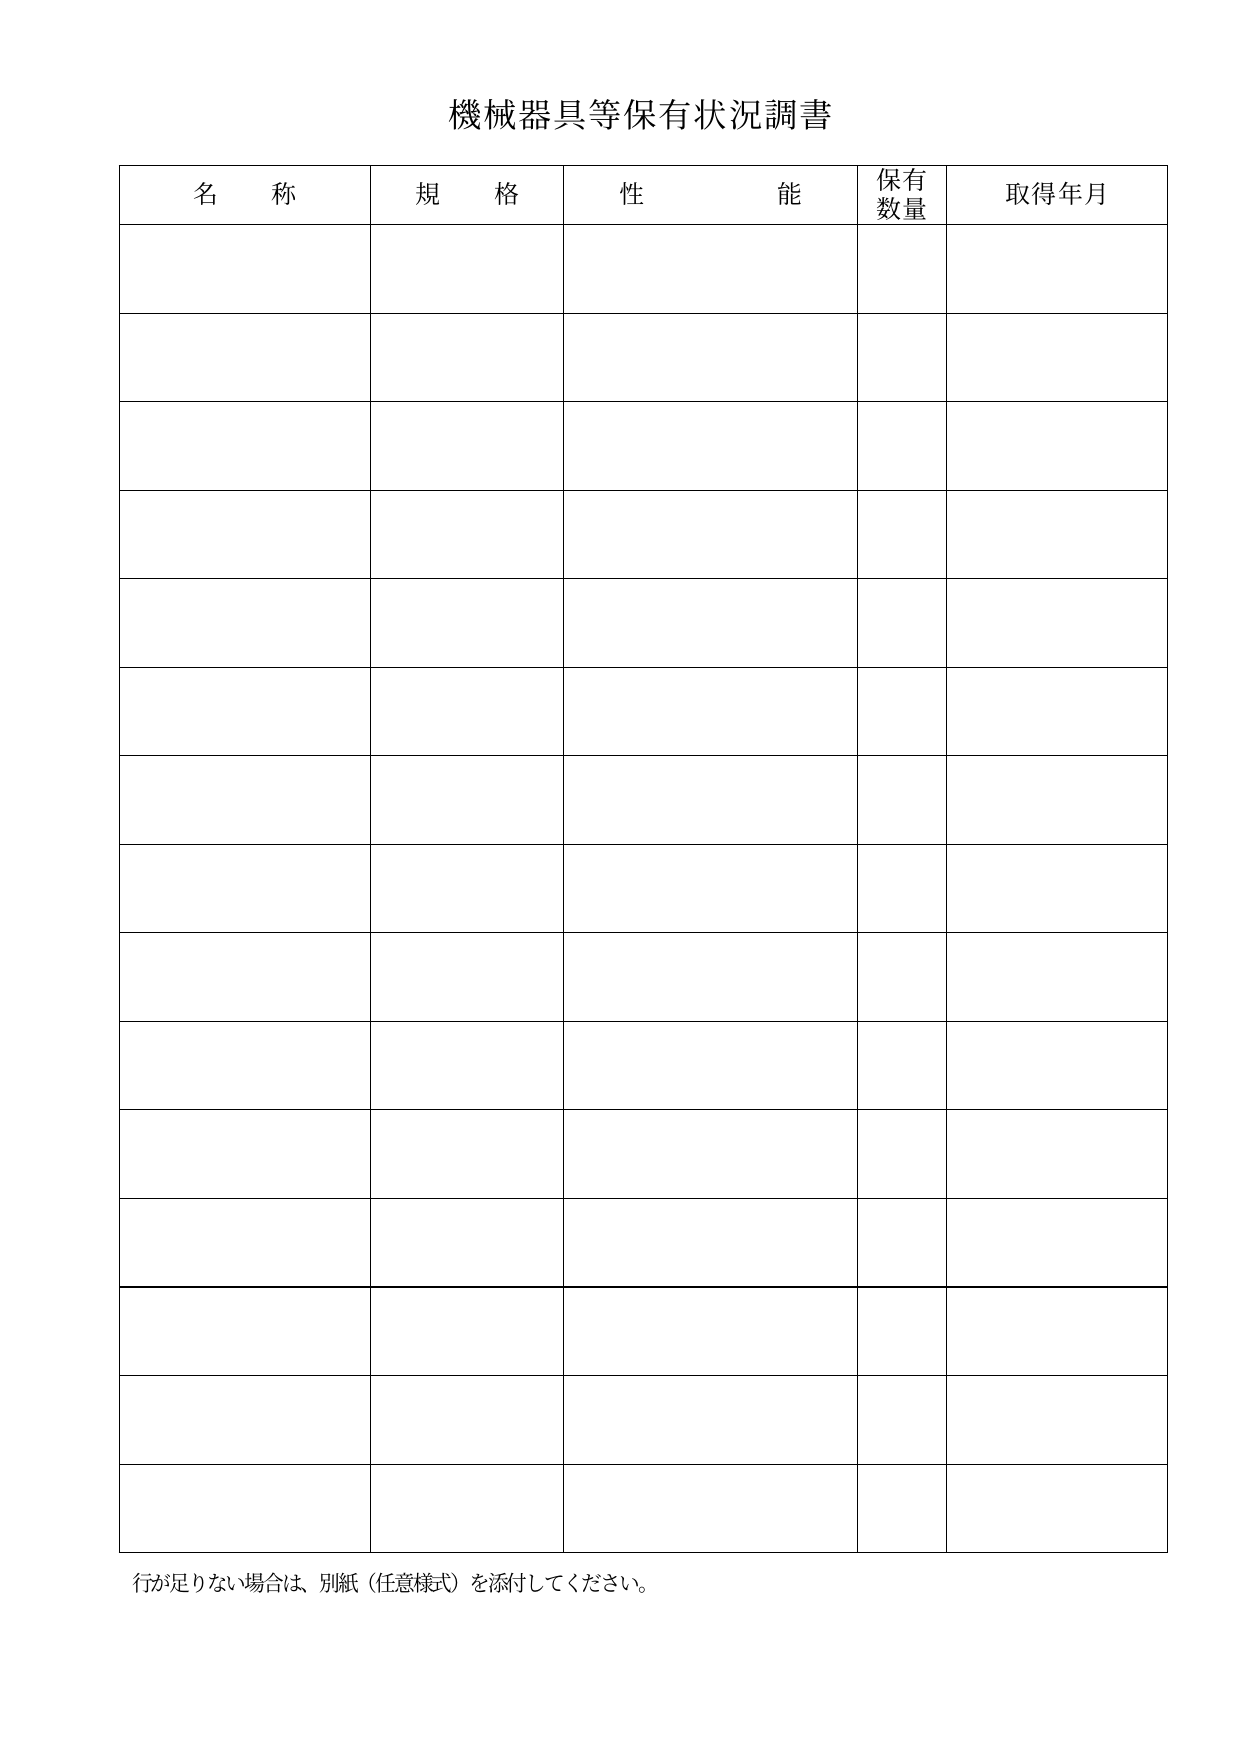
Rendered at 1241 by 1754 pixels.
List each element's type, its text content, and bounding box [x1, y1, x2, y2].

table_cell [564, 1288, 857, 1375]
table_cell [120, 491, 370, 578]
table_cell [858, 1199, 946, 1286]
table_cell [858, 1465, 946, 1552]
table_cell [858, 668, 946, 755]
table_cell [858, 756, 946, 844]
table_cell [371, 1022, 563, 1109]
table_cell [947, 1110, 1167, 1198]
table_cell [371, 491, 563, 578]
table_cell [564, 579, 857, 667]
table_header 保有 数量 [858, 166, 946, 224]
table_cell [947, 314, 1167, 401]
table_cell [120, 1199, 370, 1286]
table_cell [120, 579, 370, 667]
table_cell [120, 1376, 370, 1463]
table_cell [371, 845, 563, 932]
table_cell [947, 933, 1167, 1021]
table_cell [858, 225, 946, 312]
table_cell [371, 225, 563, 312]
table_cell [371, 1199, 563, 1286]
table_cell [858, 1022, 946, 1109]
table_header 規 格 [371, 166, 563, 224]
table_cell [564, 225, 857, 312]
table_cell [120, 845, 370, 932]
table_cell [858, 933, 946, 1021]
table_cell [120, 756, 370, 844]
table_cell [564, 491, 857, 578]
table_cell [120, 402, 370, 489]
table_cell [371, 933, 563, 1021]
table_cell [120, 668, 370, 755]
table_header 性 能 [564, 166, 857, 224]
table_cell [564, 1022, 857, 1109]
table_cell [947, 225, 1167, 312]
table_cell [371, 1110, 563, 1198]
table_cell [564, 1199, 857, 1286]
table_cell [947, 402, 1167, 489]
text 機械器具等保有状況調書 [118, 89, 1163, 137]
table_cell [564, 1465, 857, 1552]
table_cell [120, 1465, 370, 1552]
table_cell [858, 314, 946, 401]
table_cell [120, 1110, 370, 1198]
table_cell [564, 845, 857, 932]
table_cell [947, 1465, 1167, 1552]
table_cell [564, 756, 857, 844]
table_cell [371, 314, 563, 401]
table_cell [120, 1022, 370, 1109]
table_cell [371, 1288, 563, 1375]
table_cell [858, 845, 946, 932]
table_cell [564, 402, 857, 489]
table_cell [564, 1376, 857, 1463]
table_cell [564, 1110, 857, 1198]
table_cell [371, 402, 563, 489]
table_cell [371, 1376, 563, 1463]
table_cell [858, 491, 946, 578]
table_cell [120, 933, 370, 1021]
table_cell [947, 1199, 1167, 1286]
table_cell [371, 579, 563, 667]
table_cell [858, 1110, 946, 1198]
table_cell [858, 402, 946, 489]
table_cell [371, 668, 563, 755]
table_cell [120, 314, 370, 401]
table_cell [564, 314, 857, 401]
table_cell [947, 1376, 1167, 1463]
table_cell [120, 1288, 370, 1375]
table_cell [564, 933, 857, 1021]
table_cell [564, 668, 857, 755]
table_cell [947, 1022, 1167, 1109]
table_cell [947, 668, 1167, 755]
table_cell [947, 579, 1167, 667]
table_cell [947, 1288, 1167, 1375]
table_cell [947, 756, 1167, 844]
table_header 取得年月 [947, 166, 1167, 224]
table_header 名 称 [120, 166, 370, 224]
table_cell [120, 225, 370, 312]
table_cell [947, 491, 1167, 578]
table_cell [371, 756, 563, 844]
table_cell [858, 579, 946, 667]
table_cell [858, 1376, 946, 1463]
table_cell [858, 1288, 946, 1375]
table_cell [947, 845, 1167, 932]
table_cell [371, 1465, 563, 1552]
